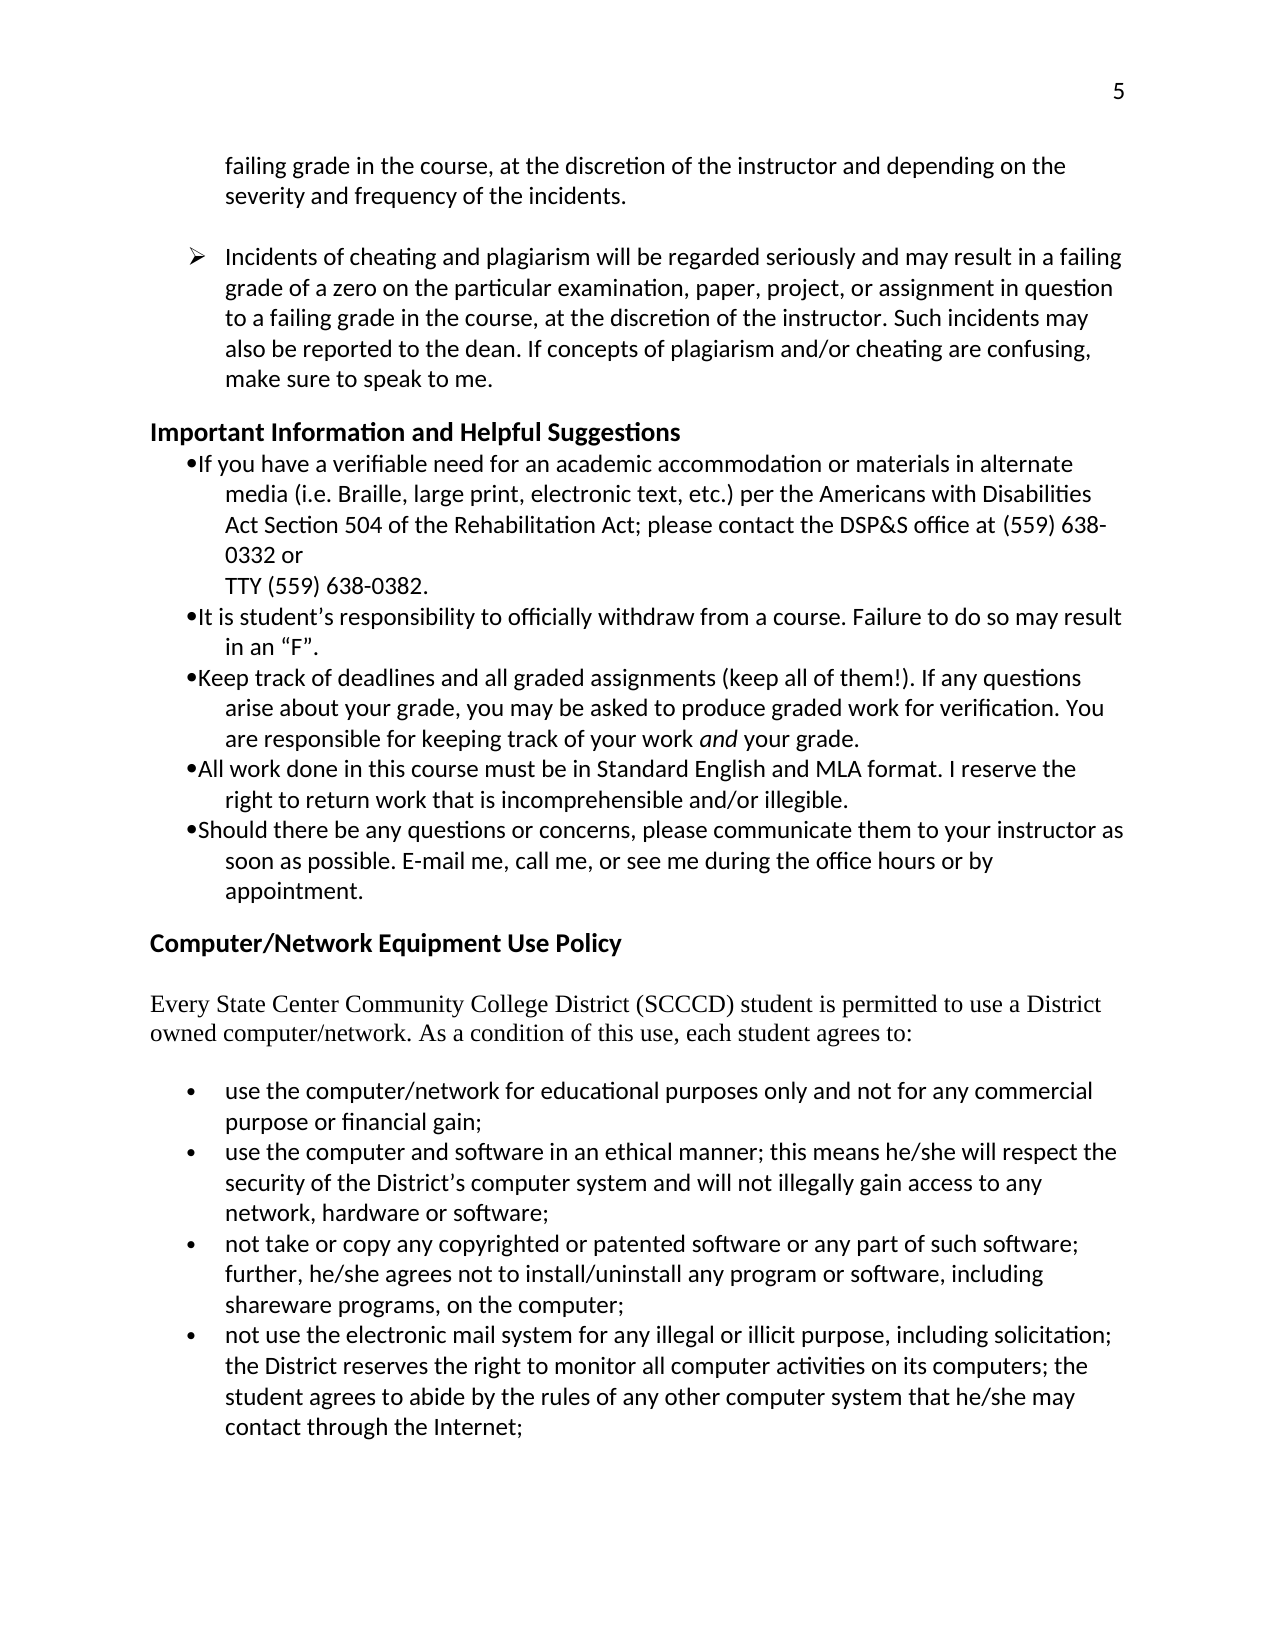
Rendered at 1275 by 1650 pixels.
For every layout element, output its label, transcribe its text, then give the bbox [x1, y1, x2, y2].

text Every State Center Community College District (SCCCD) student is permitted to use a District owned computer/network. As a condition of this use, each student agrees to: [150, 989, 1125, 1046]
list Keep track of deadlines and all graded assignments (keep all of them!). If any questions arise about your grade, you may be asked to produce graded work for verification. You are responsible for keeping track of your work and your grade. [187, 662, 1125, 753]
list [225, 150, 1125, 211]
list It is student’s responsibility to officially withdraw from a course. Failure to do so may result in an “F”. [187, 601, 1125, 662]
list use the computer/network for educational purposes only and not for any commercial purpose or financial gain; [187, 1076, 1125, 1137]
list not take or copy any copyrighted or patented software or any part of such software; further, he/she agrees not to install/uninstall any program or software, including shareware programs, on the computer; [187, 1228, 1125, 1320]
subtitle Computer/Network Equipment Use Policy [150, 927, 1125, 960]
subtitle Important Information and Helpful Suggestions [150, 415, 1125, 448]
list If you have a verifiable need for an academic accommodation or materials in alternate media (i.e. Braille, large print, electronic text, etc.) per the Americans with Disabilities Act Section 504 of the Rehabilitation Act; please contact the DSP&S office at (559) 638-0332 or [187, 448, 1125, 570]
list not use the electronic mail system for any illegal or illicit purpose, including solicitation; the District reserves the right to monitor all computer activities on its computers; the student agrees to abide by the rules of any other computer system that he/she may contact through the Internet; [187, 1320, 1125, 1442]
text TTY (559) 638-0382. [225, 570, 1125, 601]
list Should there be any questions or concerns, please communicate them to your instructor as soon as possible. E-mail me, call me, or see me during the office hours or by appointment. [187, 814, 1125, 906]
list Incidents of cheating and plagiarism will be regarded seriously and may result in a failing grade of a zero on the particular examination, paper, project, or assignment in question to a failing grade in the course, at the discretion of the instructor. Such incidents may also be reported to the dean. If concepts of plagiarism and/or cheating are confusing, make sure to speak to me. [187, 242, 1125, 394]
list All work done in this course must be in Standard English and MLA format. I reserve the right to return work that is incomprehensible and/or illegible. [187, 753, 1125, 814]
list use the computer and software in an ethical manner; this means he/she will respect the security of the District’s computer system and will not illegally gain access to any network, hardware or software; [187, 1137, 1125, 1228]
